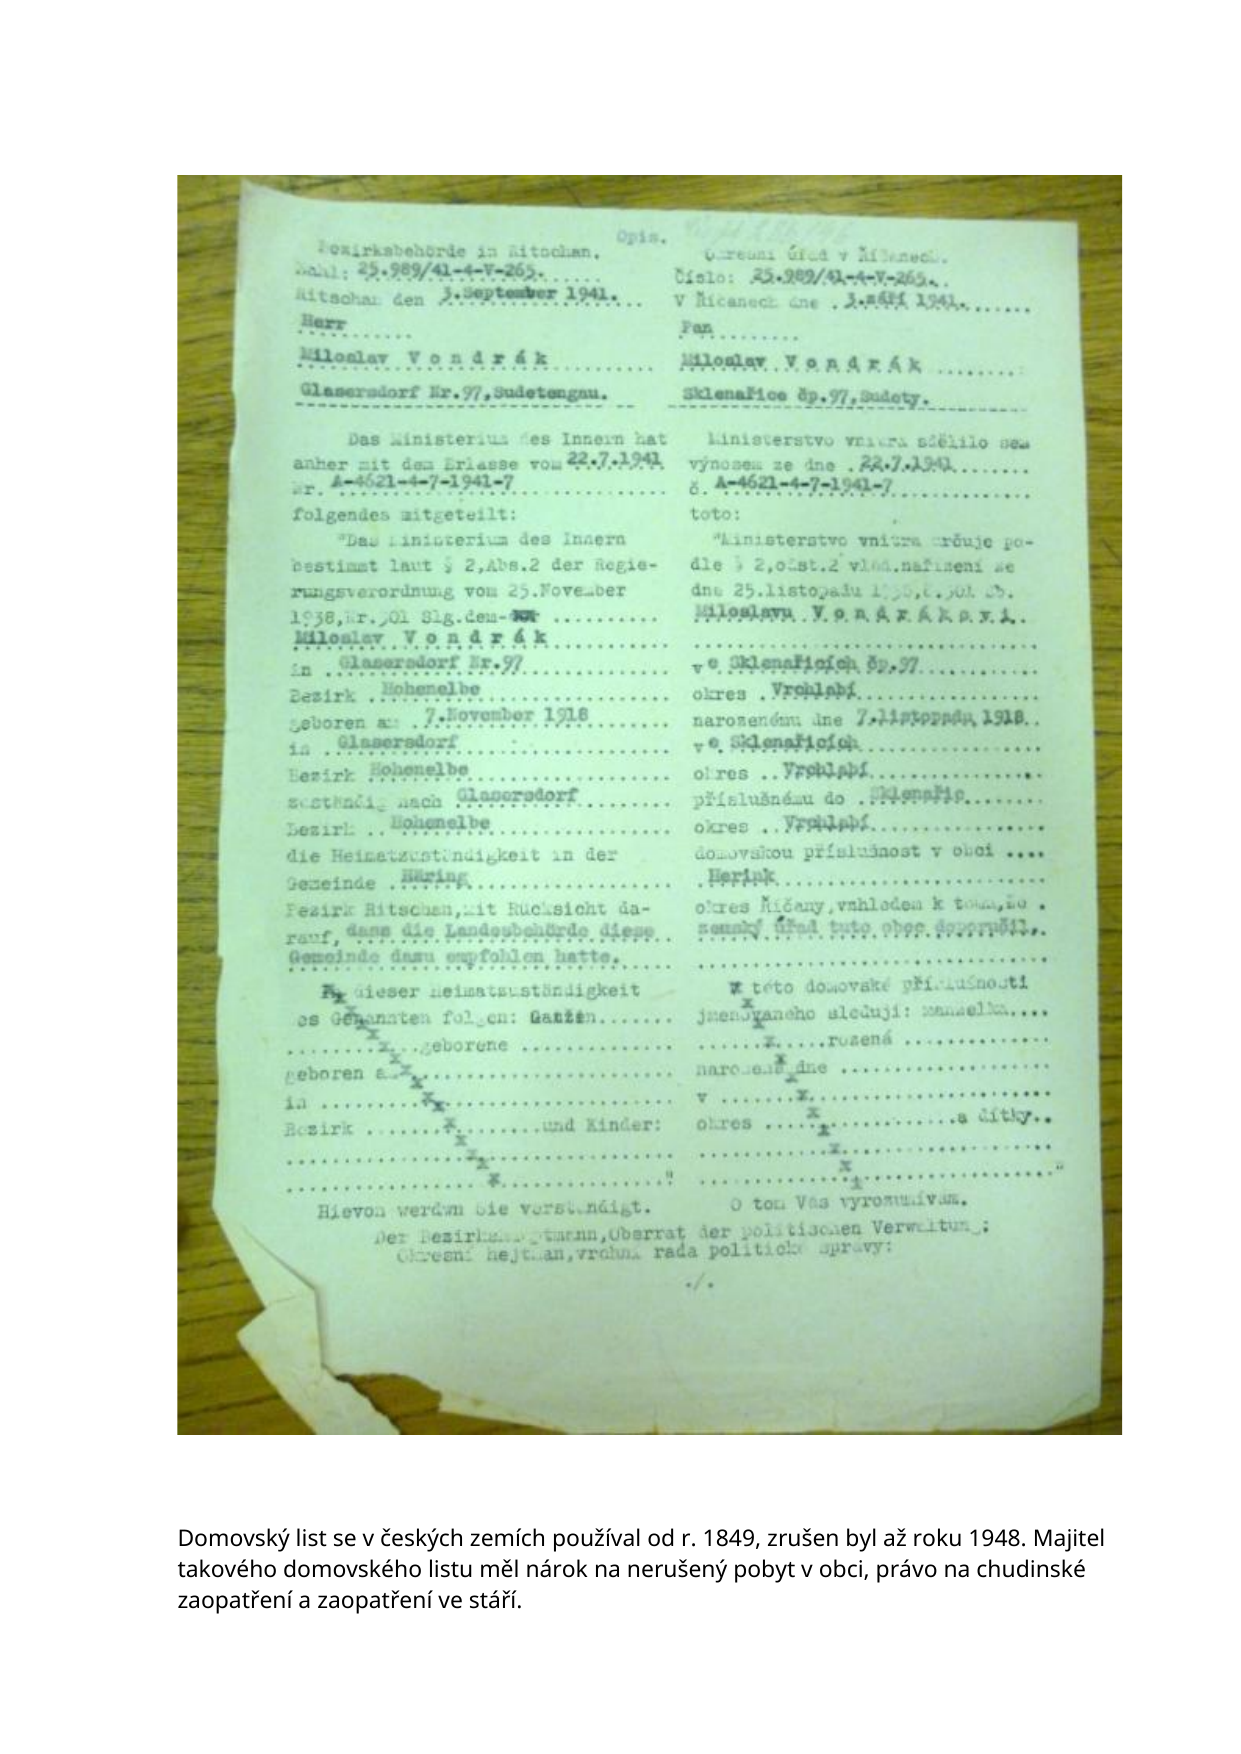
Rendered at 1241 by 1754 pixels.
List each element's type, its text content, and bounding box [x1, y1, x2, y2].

picture [177, 175, 1123, 1435]
text Domovský list se v českých zemích používal od r. 1849, zrušen byl až roku 1948. Majitel takového domovského listu měl nárok na nerušený pobyt v obci, právo na chudinské zaopatření a zaopatření ve stáří. [177, 1522, 1122, 1615]
